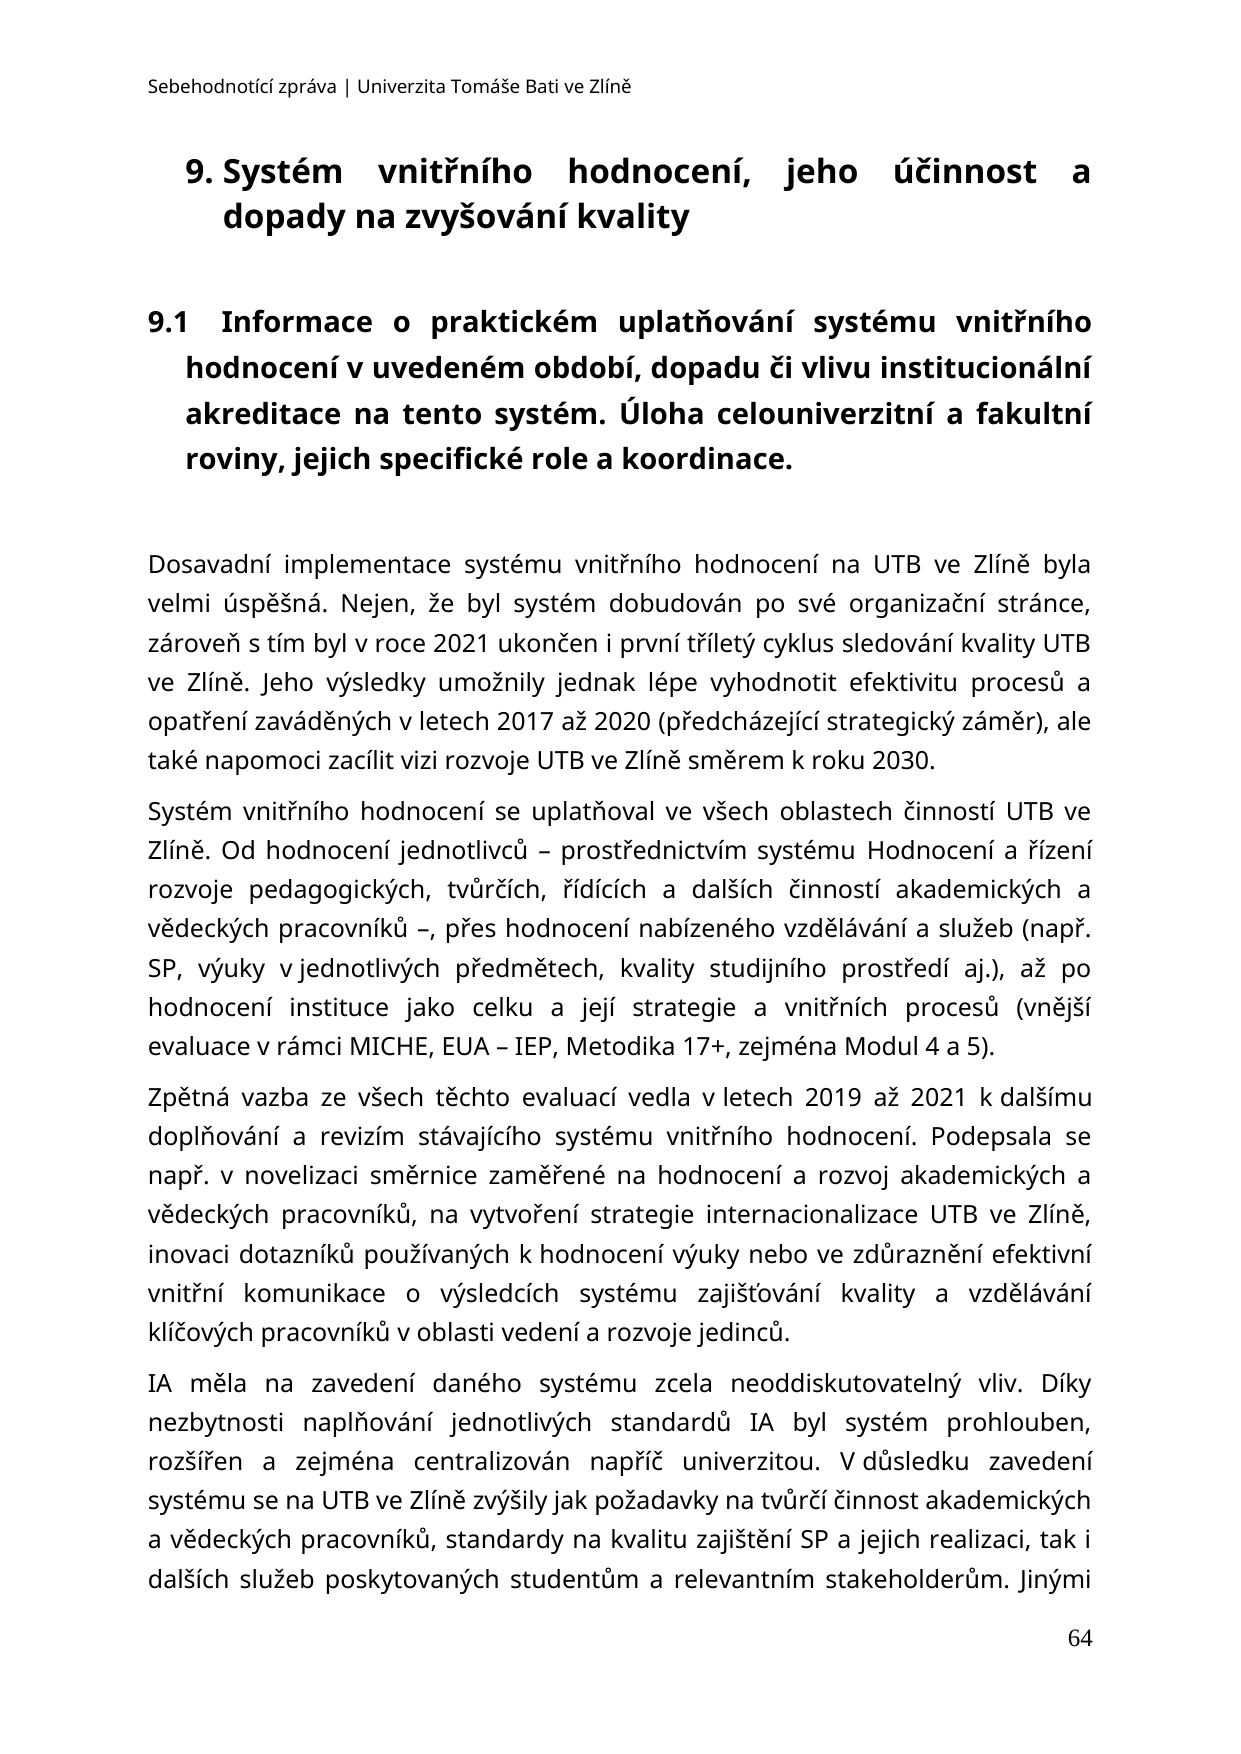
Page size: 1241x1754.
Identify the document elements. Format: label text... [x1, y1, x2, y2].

list Informace o praktickém uplatňování systému vnitřního hodnocení v uvedeném období, dopadu či vlivu institucionální akreditace na tento systém. Úloha celouniverzitní a fakultní roviny, jejich specifické role a koordinace. [148, 302, 1093, 478]
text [148, 1366, 1093, 1595]
text Zpětná vazba ze všech těchto evaluací vedla v letech 2019 až 2021 k dalšímu doplňování a revizím stávajícího systému vnitřního hodnocení. Podepsala se např. v novelizaci směrnice zaměřené na hodnocení a rozvoj akademických a vědeckých pracovníků, na vytvoření strategie internacionalizace UTB ve Zlíně, inovaci dotazníků používaných k hodnocení výuky nebo ve zdůraznění efektivní vnitřní komunikace o výsledcích systému zajišťování kvality a vzdělávání klíčových pracovníků v oblasti vedení a rozvoje jedinců. [148, 1079, 1093, 1349]
list Systém vnitřního hodnocení, jeho účinnost a dopady na zvyšování kvality [185, 148, 1093, 238]
text Systém vnitřního hodnocení se uplatňoval ve všech oblastech činností UTB ve Zlíně. Od hodnocení jednotlivců – prostřednictvím systému Hodnocení a řízení rozvoje pedagogických, tvůrčích, řídících a dalších činností akademických a vědeckých pracovníků –, přes hodnocení nabízeného vzdělávání a služeb (např. SP, výuky v jednotlivých předmětech, kvality studijního prostředí aj.), až po hodnocení instituce jako celku a její strategie a vnitřních procesů (vnější evaluace v rámci MICHE, EUA – IEP, Metodika 17+, zejména Modul 4 a 5). [148, 794, 1093, 1063]
text Dosavadní implementace systému vnitřního hodnocení na UTB ve Zlíně byla velmi úspěšná. Nejen, že byl systém dobudován po své organizační stránce, zároveň s tím byl v roce 2021 ukončen i první tříletý cyklus sledování kvality UTB ve Zlíně. Jeho výsledky umožnily jednak lépe vyhodnotit efektivitu procesů a opatření zaváděných v letech 2017 až 2020 (předcházející strategický záměr), ale také napomoci zacílit vizi rozvoje UTB ve Zlíně směrem k roku 2030. [148, 547, 1093, 777]
